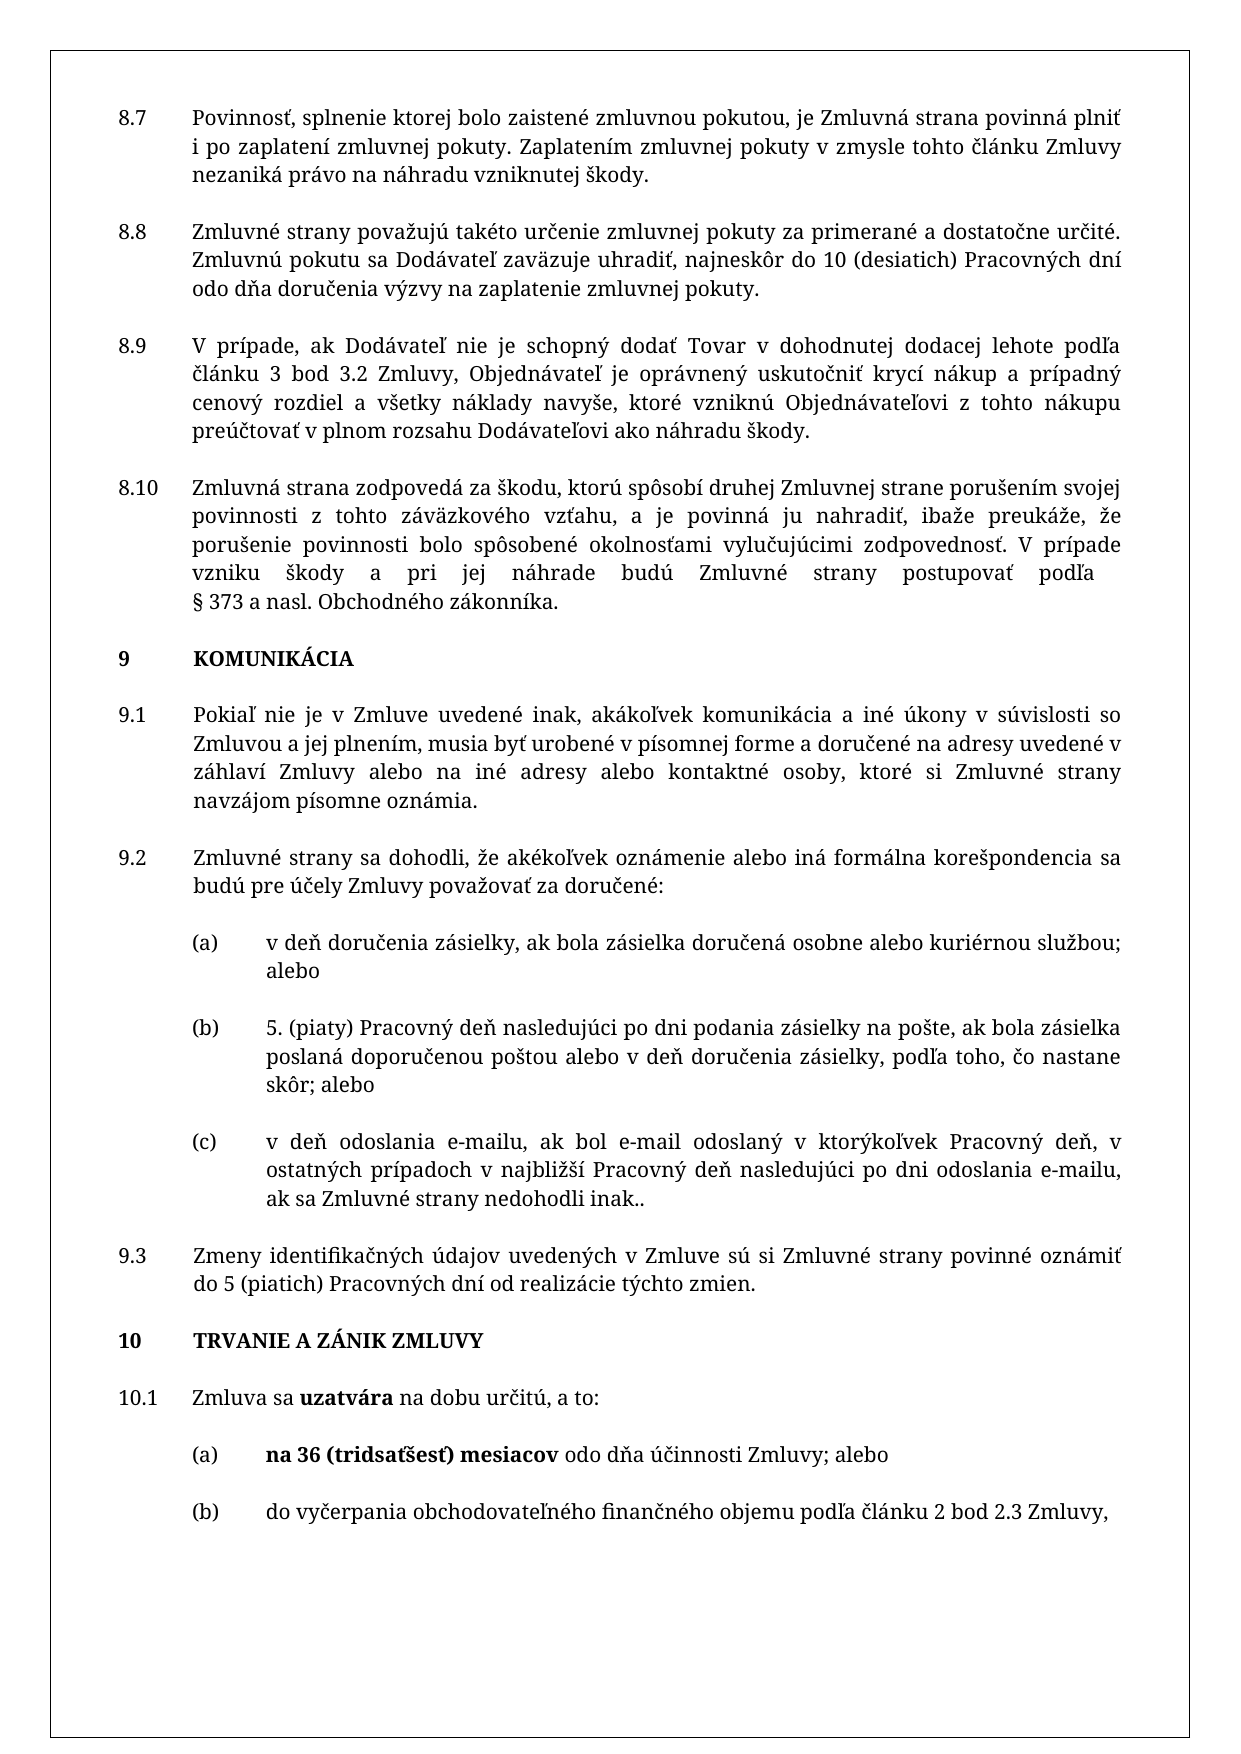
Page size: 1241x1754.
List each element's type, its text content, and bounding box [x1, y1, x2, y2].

list Zmeny identifikačných údajov uvedených v Zmluve sú si Zmluvné strany povinné oznámiť do 5 (piatich) Pracovných dní od realizácie týchto zmien. [118, 1241, 1122, 1298]
list Povinnosť, splnenie ktorej bolo zaistené zmluvnou pokutou, je Zmluvná strana povinná plniť i po zaplatení zmluvnej pokuty. Zaplatením zmluvnej pokuty v zmysle tohto článku Zmluvy nezaniká právo na náhradu vzniknutej škody. [118, 103, 1122, 189]
list Zmluvná strana zodpovedá za škodu, ktorú spôsobí druhej Zmluvnej strane porušením svojej povinnosti z tohto záväzkového vzťahu, a je povinná ju nahradiť, ibaže preukáže, že porušenie povinnosti bolo spôsobené okolnosťami vylučujúcimi zodpovednosť. V prípade vzniku škody a pri jej náhrade budú Zmluvné strany postupovať podľa § 373 a nasl. Obchodného zákonníka. [118, 473, 1122, 615]
list do vyčerpania obchodovateľného finančného objemu podľa článku 2 bod 2.3 Zmluvy, [192, 1497, 1122, 1525]
list KOMUNIKÁCIA [118, 644, 1122, 672]
list Zmluva sa uzatvára na dobu určitú, a to: [118, 1383, 1122, 1411]
list Zmluvné strany sa dohodli, že akékoľvek oznámenie alebo iná formálna korešpondencia sa budú pre účely Zmluvy považovať za doručené: [118, 843, 1122, 899]
list Pokiaľ nie je v Zmluve uvedené inak, akákoľvek komunikácia a iné úkony v súvislosti so Zmluvou a jej plnením, musia byť urobené v písomnej forme a doručené na adresy uvedené v záhlaví Zmluvy alebo na iné adresy alebo kontaktné osoby, ktoré si Zmluvné strany navzájom písomne oznámia. [118, 701, 1122, 814]
list V prípade, ak Dodávateľ nie je schopný dodať Tovar v dohodnutej dodacej lehote podľa článku 3 bod 3.2 Zmluvy, Objednávateľ je oprávnený uskutočniť krycí nákup a prípadný cenový rozdiel a všetky náklady navyše, ktoré vzniknú Objednávateľovi z tohto nákupu preúčtovať v plnom rozsahu Dodávateľovi ako náhradu škody. [118, 331, 1122, 444]
list v deň doručenia zásielky, ak bola zásielka doručená osobne alebo kuriérnou službou; alebo [192, 928, 1122, 985]
list na 36 (tridsaťšesť) mesiacov odo dňa účinnosti Zmluvy; alebo [192, 1440, 1122, 1468]
list TRVANIE A ZÁNIK ZMLUVY [118, 1326, 1122, 1354]
list Zmluvné strany považujú takéto určenie zmluvnej pokuty za primerané a dostatočne určité. Zmluvnú pokutu sa Dodávateľ zaväzuje uhradiť, najneskôr do 10 (desiatich) Pracovných dní odo dňa doručenia výzvy na zaplatenie zmluvnej pokuty. [118, 217, 1122, 302]
list v deň odoslania e-mailu, ak bol e-mail odoslaný v ktorýkoľvek Pracovný deň, v ostatných prípadoch v najbližší Pracovný deň nasledujúci po dni odoslania e-mailu, ak sa Zmluvné strany nedohodli inak.. [192, 1127, 1122, 1212]
list 5. (piaty) Pracovný deň nasledujúci po dni podania zásielky na pošte, ak bola zásielka poslaná doporučenou poštou alebo v deň doručenia zásielky, podľa toho, čo nastane skôr; alebo [192, 1013, 1122, 1099]
